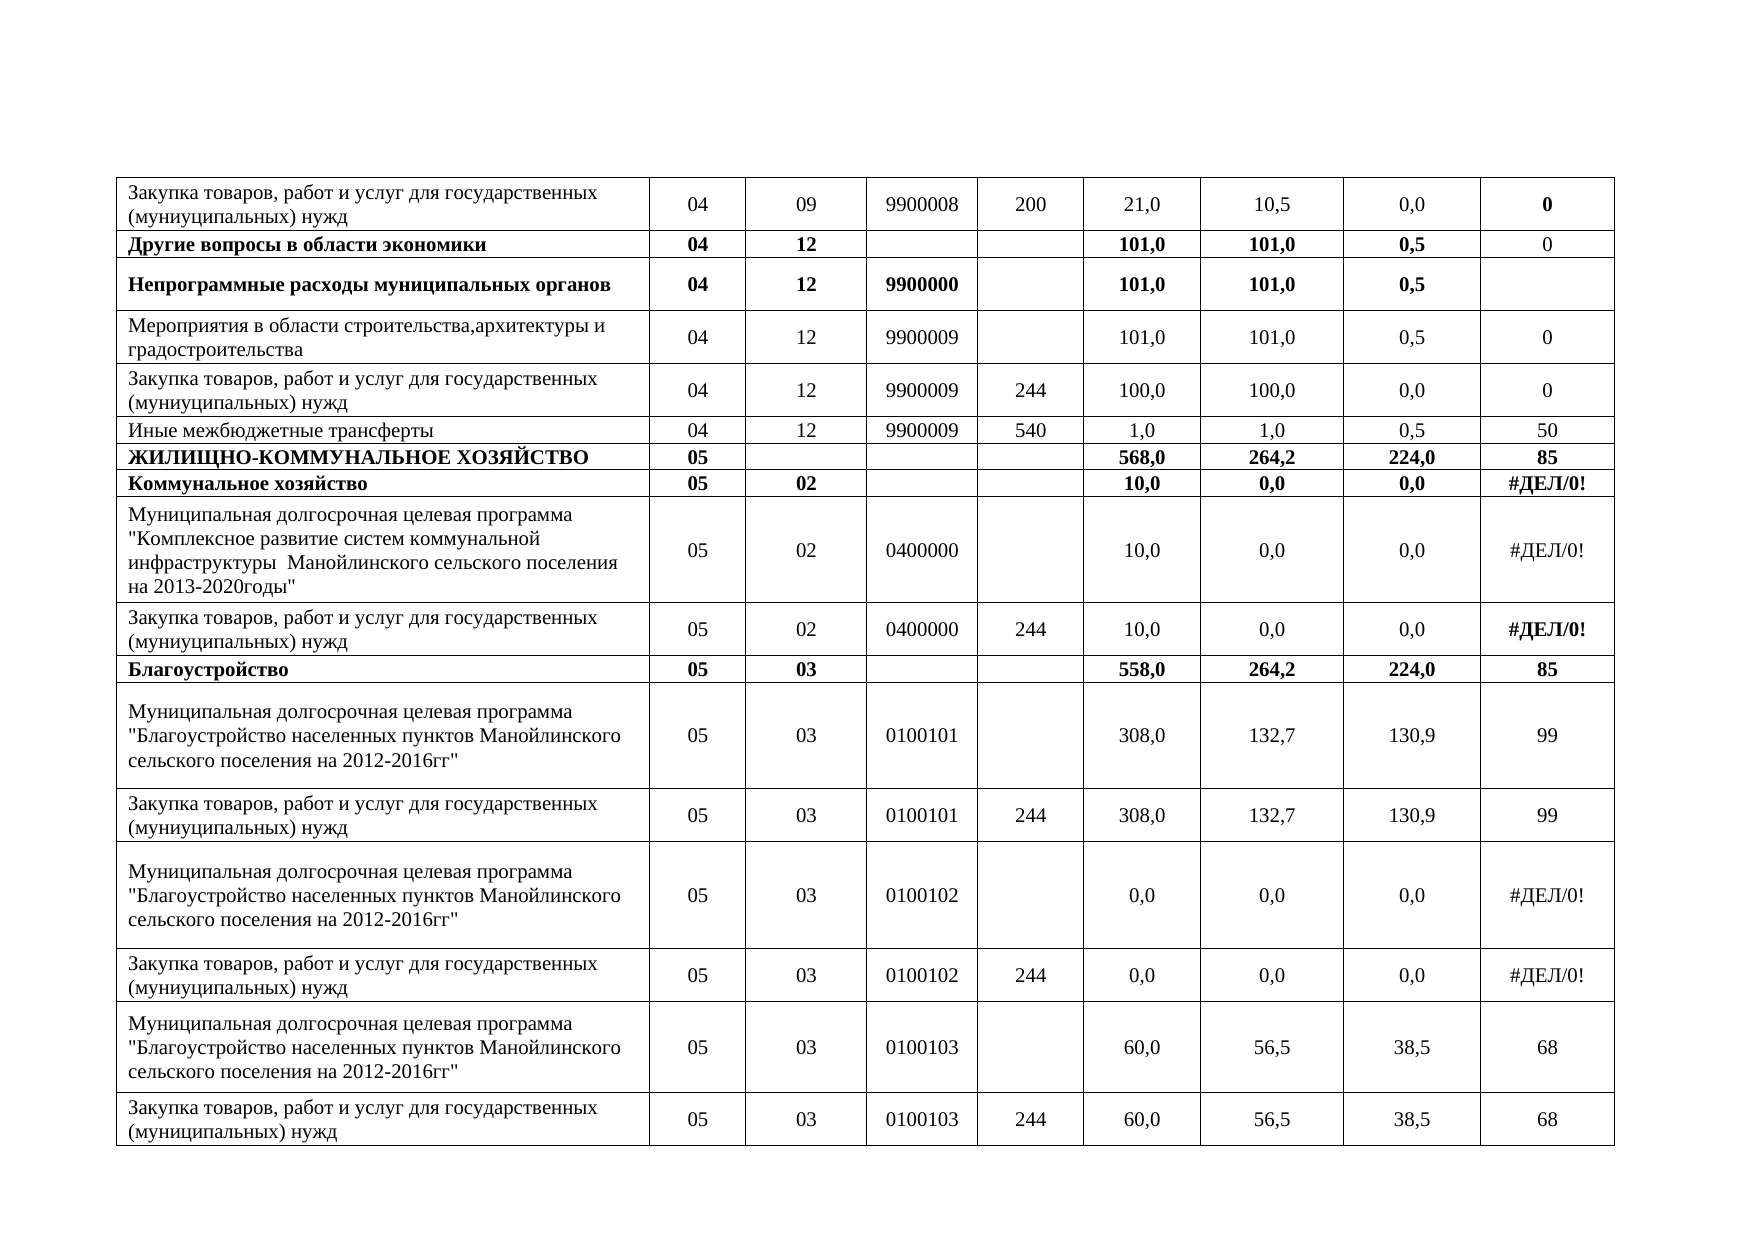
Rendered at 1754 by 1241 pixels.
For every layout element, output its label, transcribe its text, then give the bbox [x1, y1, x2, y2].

table_cell 03 [746, 683, 866, 788]
table_cell 9900008 [867, 178, 977, 230]
table_cell 04 [650, 417, 745, 443]
table_cell 0,0 [1201, 470, 1343, 496]
table_cell 101,0 [1084, 258, 1200, 310]
table_cell 0,0 [1344, 178, 1480, 230]
table_cell 0,0 [1084, 949, 1200, 1001]
table_cell Муниципальная долгосрочная целевая программа "Благоустройство населенных пунктов Манойлинского сельского поселения на 2012-2016гг" [117, 683, 649, 788]
table_cell 04 [650, 231, 745, 257]
table_cell 132,7 [1201, 683, 1343, 788]
table_cell 04 [650, 178, 745, 230]
table_cell 10,0 [1084, 470, 1200, 496]
table_cell 9900009 [867, 311, 977, 363]
table_cell Коммунальное хозяйство [117, 470, 649, 496]
table_cell [978, 656, 1083, 682]
table_cell 0,0 [1344, 949, 1480, 1001]
table_cell 0,5 [1344, 231, 1480, 257]
table_cell 05 [650, 497, 745, 602]
table_cell 0100103 [867, 1002, 977, 1092]
table_cell 1,0 [1084, 417, 1200, 443]
table_cell [867, 231, 977, 257]
table_cell 12 [746, 231, 866, 257]
table_cell 05 [650, 789, 745, 841]
table_cell 12 [746, 364, 866, 416]
table_cell [978, 497, 1083, 602]
table_cell 04 [650, 258, 745, 310]
table_cell #ДЕЛ/0! [1481, 497, 1614, 602]
table_cell 100,0 [1201, 364, 1343, 416]
table_cell [978, 1002, 1083, 1092]
table_cell 0400000 [867, 603, 977, 655]
table_cell 132,7 [1201, 789, 1343, 841]
table_cell 04 [650, 311, 745, 363]
table_cell 03 [746, 1002, 866, 1092]
table_cell 0,0 [1201, 497, 1343, 602]
table_cell 568,0 [1084, 444, 1200, 469]
table_cell 0 [1481, 364, 1614, 416]
table_cell 0100101 [867, 683, 977, 788]
table_cell #ДЕЛ/0! [1481, 842, 1614, 947]
table_cell Другие вопросы в области экономики [117, 231, 649, 257]
table_cell 68 [1481, 1093, 1614, 1145]
table_cell Закупка товаров, работ и услуг для государственных (муниуципальных) нужд [117, 949, 649, 1001]
table_cell 03 [746, 789, 866, 841]
table_cell #ДЕЛ/0! [1481, 470, 1614, 496]
table_cell [978, 470, 1083, 496]
table_cell 04 [650, 364, 745, 416]
table_cell 03 [746, 842, 866, 947]
table_cell Иные межбюджетные трансферты [117, 417, 649, 443]
table_cell [978, 311, 1083, 363]
table_cell 05 [650, 656, 745, 682]
table_cell ЖИЛИЩНО-КОММУНАЛЬНОЕ ХОЗЯЙСТВО [117, 444, 649, 469]
table_cell 05 [650, 949, 745, 1001]
table_cell 05 [650, 683, 745, 788]
table_cell 09 [746, 178, 866, 230]
table_cell 10,0 [1084, 603, 1200, 655]
table_cell 224,0 [1344, 656, 1480, 682]
table_cell [978, 231, 1083, 257]
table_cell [117, 1002, 649, 1092]
table_cell 264,2 [1201, 444, 1343, 469]
table_cell 99 [1481, 683, 1614, 788]
table_cell 9900000 [867, 258, 977, 310]
table_cell 0100101 [867, 789, 977, 841]
table_cell 05 [650, 1093, 745, 1145]
table_cell Закупка товаров, работ и услуг для государственных (муниуципальных) нужд [117, 178, 649, 230]
table_cell 0,0 [1344, 364, 1480, 416]
table_cell 100,0 [1084, 364, 1200, 416]
table_cell 101,0 [1084, 231, 1200, 257]
table_cell 0,0 [1084, 842, 1200, 947]
table_cell 0,5 [1344, 417, 1480, 443]
table_cell 56,5 [1201, 1093, 1343, 1145]
table_cell [978, 258, 1083, 310]
table_cell 03 [746, 656, 866, 682]
table_cell 38,5 [1344, 1002, 1480, 1092]
table_cell [867, 444, 977, 469]
table_cell 85 [1481, 444, 1614, 469]
table_cell 0400000 [867, 497, 977, 602]
table_cell 558,0 [1084, 656, 1200, 682]
table_cell 9900009 [867, 417, 977, 443]
table_cell Муниципальная долгосрочная целевая программа "Комплексное развитие систем коммунальной инфраструктуры Манойлинского сельского поселения на 2013-2020годы" [117, 497, 649, 602]
table_cell Закупка товаров, работ и услуг для государственных (муниуципальных) нужд [117, 603, 649, 655]
table_cell 99 [1481, 789, 1614, 841]
table_cell 264,2 [1201, 656, 1343, 682]
table_cell Благоустройство [117, 656, 649, 682]
table_cell 244 [978, 364, 1083, 416]
table_cell 0,0 [1201, 603, 1343, 655]
table_cell 224,0 [1344, 444, 1480, 469]
table_cell 02 [746, 603, 866, 655]
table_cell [117, 258, 649, 310]
table_cell [746, 444, 866, 469]
table_cell 05 [650, 603, 745, 655]
table_cell 50 [1481, 417, 1614, 443]
table_cell 03 [746, 949, 866, 1001]
table_cell Закупка товаров, работ и услуг для государственных (муниуципальных) нужд [117, 789, 649, 841]
table_cell 130,9 [1344, 789, 1480, 841]
table_cell 9900009 [867, 364, 977, 416]
table_cell 130,9 [1344, 683, 1480, 788]
table_cell 0,0 [1344, 603, 1480, 655]
table_cell Муниципальная долгосрочная целевая программа "Благоустройство населенных пунктов Манойлинского сельского поселения на 2012-2016гг" [117, 842, 649, 947]
table_cell 0100102 [867, 842, 977, 947]
table_cell 12 [746, 311, 866, 363]
table_cell 05 [650, 1002, 745, 1092]
table_cell 244 [978, 603, 1083, 655]
table_cell 85 [1481, 656, 1614, 682]
table_cell 0,5 [1344, 311, 1480, 363]
table_cell #ДЕЛ/0! [1481, 603, 1614, 655]
table_cell 0,5 [1344, 258, 1480, 310]
table_cell 0,0 [1201, 949, 1343, 1001]
table_cell 0,0 [1201, 842, 1343, 947]
table_cell [867, 470, 977, 496]
table_cell [1481, 258, 1614, 310]
table_cell [978, 444, 1083, 469]
table_cell 308,0 [1084, 789, 1200, 841]
table_cell 1,0 [1201, 417, 1343, 443]
table_cell 21,0 [1084, 178, 1200, 230]
table_cell 0,0 [1344, 470, 1480, 496]
table_cell 308,0 [1084, 683, 1200, 788]
table_cell #ДЕЛ/0! [1481, 949, 1614, 1001]
table_cell 540 [978, 417, 1083, 443]
table_cell 02 [746, 470, 866, 496]
table_cell 0100102 [867, 949, 977, 1001]
table_cell Закупка товаров, работ и услуг для государственных (муниципальных) нужд [117, 1093, 649, 1145]
table_cell 10,5 [1201, 178, 1343, 230]
table_cell 0 [1481, 178, 1614, 230]
table_cell [867, 656, 977, 682]
table_cell 101,0 [1084, 311, 1200, 363]
table_cell 244 [978, 789, 1083, 841]
table_cell 101,0 [1201, 258, 1343, 310]
table_cell 101,0 [1201, 231, 1343, 257]
table_cell [978, 683, 1083, 788]
table_cell 244 [978, 1093, 1083, 1145]
table_cell 05 [650, 470, 745, 496]
table_cell 60,0 [1084, 1093, 1200, 1145]
table_cell 0,0 [1344, 842, 1480, 947]
table_cell 12 [746, 258, 866, 310]
table_cell 101,0 [1201, 311, 1343, 363]
table_cell 0 [1481, 231, 1614, 257]
table_cell 0100103 [867, 1093, 977, 1145]
table_cell 12 [746, 417, 866, 443]
table_cell [978, 842, 1083, 947]
table_cell 60,0 [1084, 1002, 1200, 1092]
table_cell 10,0 [1084, 497, 1200, 602]
table_cell 03 [746, 1093, 866, 1145]
table_cell 0 [1481, 311, 1614, 363]
table_cell 05 [650, 842, 745, 947]
table_cell 05 [650, 444, 745, 469]
table_cell 56,5 [1201, 1002, 1343, 1092]
table_cell 68 [1481, 1002, 1614, 1092]
table_cell 38,5 [1344, 1093, 1480, 1145]
table_cell Мероприятия в области строительства,архитектуры и градостроительства [117, 311, 649, 363]
table_cell Закупка товаров, работ и услуг для государственных (муниуципальных) нужд [117, 364, 649, 416]
table_cell 200 [978, 178, 1083, 230]
table_cell 0,0 [1344, 497, 1480, 602]
table_cell 244 [978, 949, 1083, 1001]
table_cell 02 [746, 497, 866, 602]
